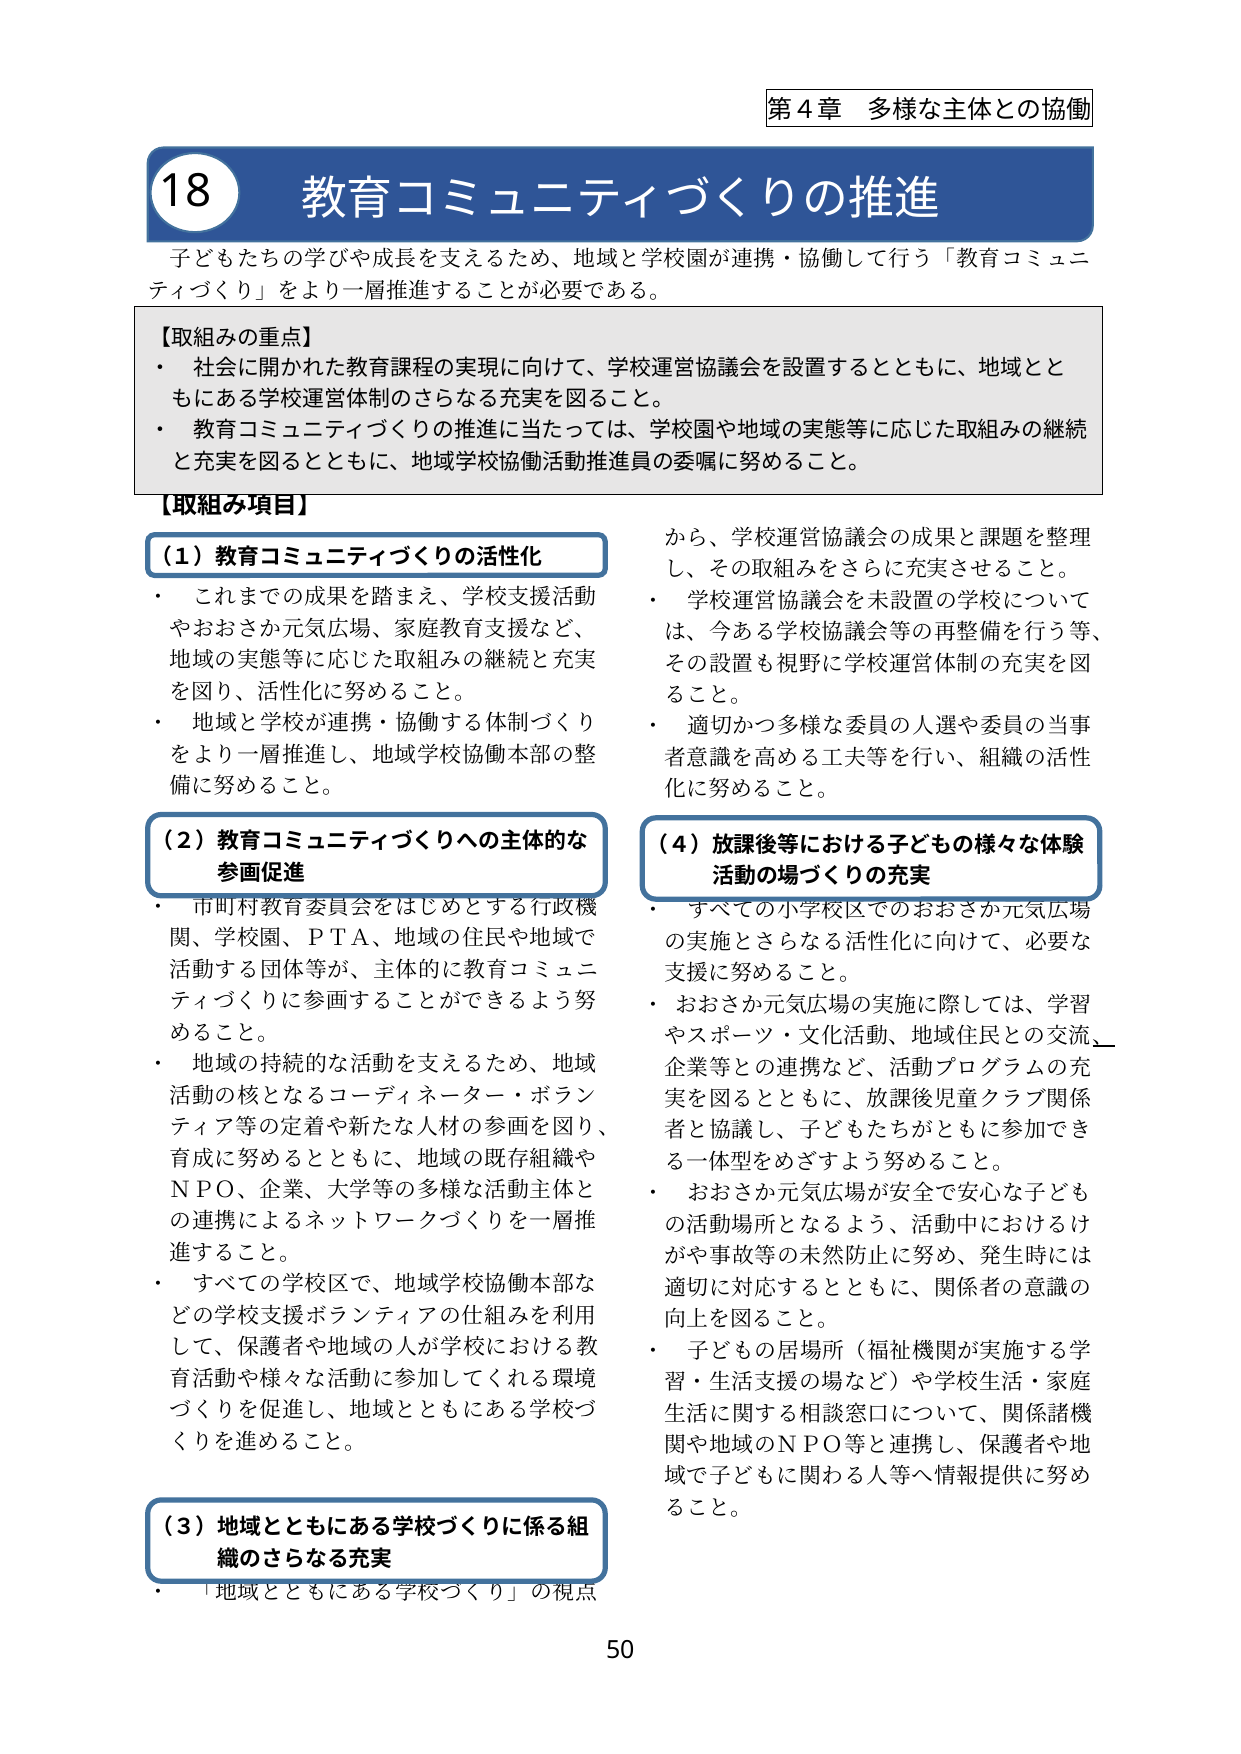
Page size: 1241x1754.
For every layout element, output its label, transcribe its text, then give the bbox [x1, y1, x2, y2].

text ・ すべての小学校区でのおおさか元気広場の実施とさらなる活性化に向けて、必要な支援に努めること。 [642, 896, 1092, 987]
text ・ 地域の持続的な活動を支えるため、地域活動の核となるコーディネーター・ボランティア等の定着や新たな人材の参画を図り、育成に努めるとともに、地域の既存組織やＮＰＯ、企業、大学等の多様な活動主体との連携によるネットワークづくりを一層推進すること。 [148, 1046, 598, 1267]
text ・ 地域と学校が連携・協働する体制づくりをより一層推進し、地域学校協働本部の整備に努めること。 [148, 705, 598, 800]
text ・ 適切かつ多様な委員の人選や委員の当事者意識を高める工夫等を行い、組織の活性化に努めること。 [642, 709, 1092, 803]
text ・ 学校運営協議会を未設置の学校については、今ある学校協議会等の再整備を行う等、その設置も視野に学校運営体制の充実を図ること。 [642, 583, 1092, 709]
text 【取組み項目】 [148, 495, 1092, 520]
text ・ これまでの成果を踏まえ、学校支援活動やおおさか元気広場、家庭教育支援など、地域の実態等に応じた取組みの継続と充実を図り、活性化に努めること。 [148, 579, 598, 705]
text ・ 「地域とともにある学校づくり」の視点から、学校運営協議会の成果と課題を整理し、その取組みをさらに充実させること。 [148, 1579, 598, 1606]
text ・ おおさか元気広場が安全で安心な子どもの活動場所となるよう、活動中におけるけがや事故等の未然防止に努め、発生時には適切に対応するとともに、関係者の意識の向上を図ること。 [642, 1176, 1092, 1333]
text ・ すべての学校区で、地域学校協働本部などの学校支援ボランティアの仕組みを利用して、保護者や地域の人が学校における教育活動や様々な活動に参加してくれる環境づくりを促進し、地域とともにある学校づくりを進めること。 [148, 1267, 598, 1455]
text 子どもたちの学びや成長を支えるため、地域と学校園が連携・協働して行う「教育コミュニティづくり」をより一層推進することが必要である。 [148, 241, 1092, 304]
text ・ 子どもの居場所（福祉機関が実施する学習・生活支援の場など）や学校生活・家庭生活に関する相談窓口について、関係諸機関や地域のＮＰＯ等と連携し、保護者や地域で子どもに関わる人等へ情報提供に努めること。 [642, 1333, 1092, 1522]
text ・ 市町村教育委員会をはじめとする行政機関、学校園、ＰＴＡ、地域の住民や地域で活動する団体等が、主体的に教育コミュニティづくりに参画することができるよう努めること。 [148, 893, 598, 1046]
text ・ 「地域とともにある学校づくり」の視点から、学校運営協議会の成果と課題を整理し、その取組みをさらに充実させること。 [642, 520, 1092, 583]
text ・ おおさか元気広場の実施に際しては、学習やスポーツ・文化活動、地域住民との交流、企業等との連携など、活動プログラムの充実を図るとともに、放課後児童クラブ関係者と協議し、子どもたちがともに参加できる一体型をめざすよう努めること。 [642, 987, 1092, 1176]
